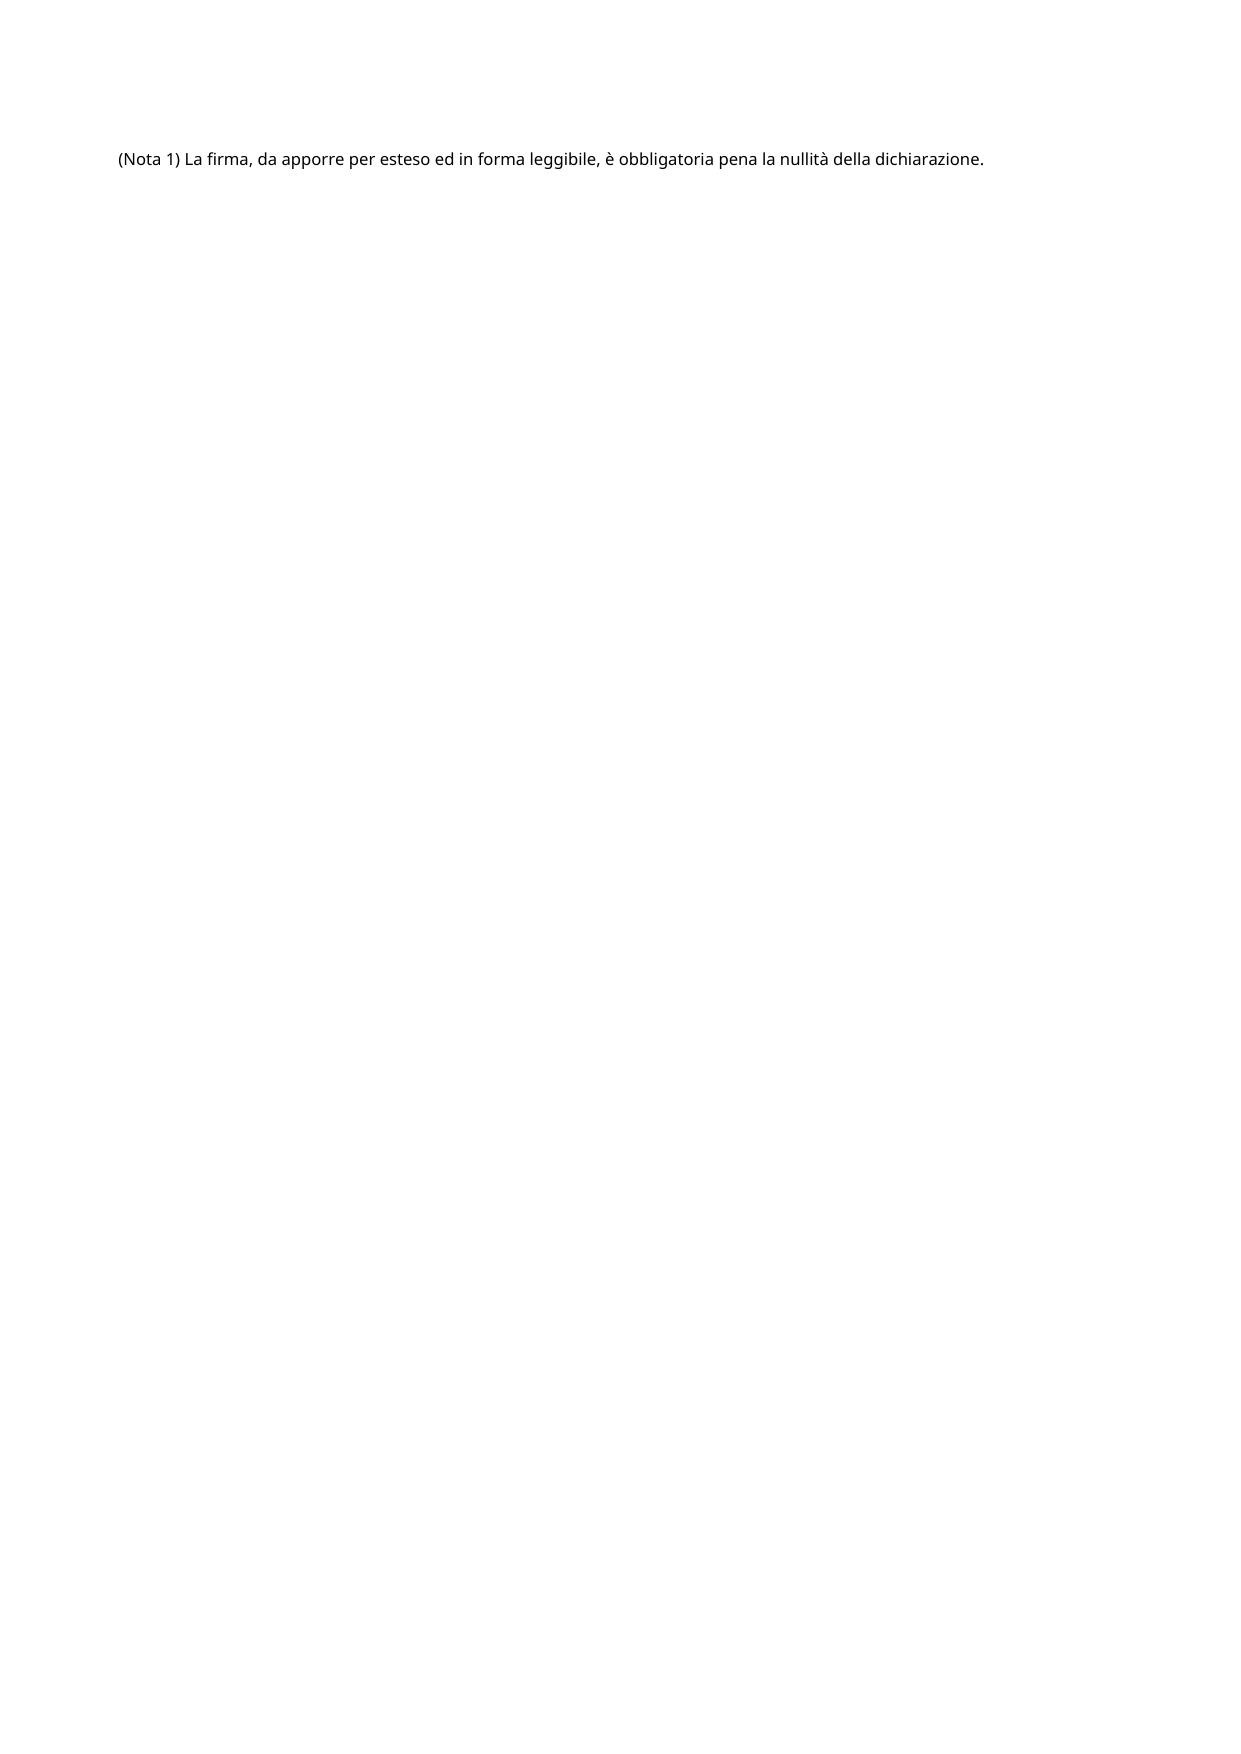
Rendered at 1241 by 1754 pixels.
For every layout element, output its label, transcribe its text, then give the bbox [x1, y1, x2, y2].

text (Nota 1) La firma, da apporre per esteso ed in forma leggibile, è obbligatoria pena la nullità della dichiarazione. [118, 148, 1122, 170]
